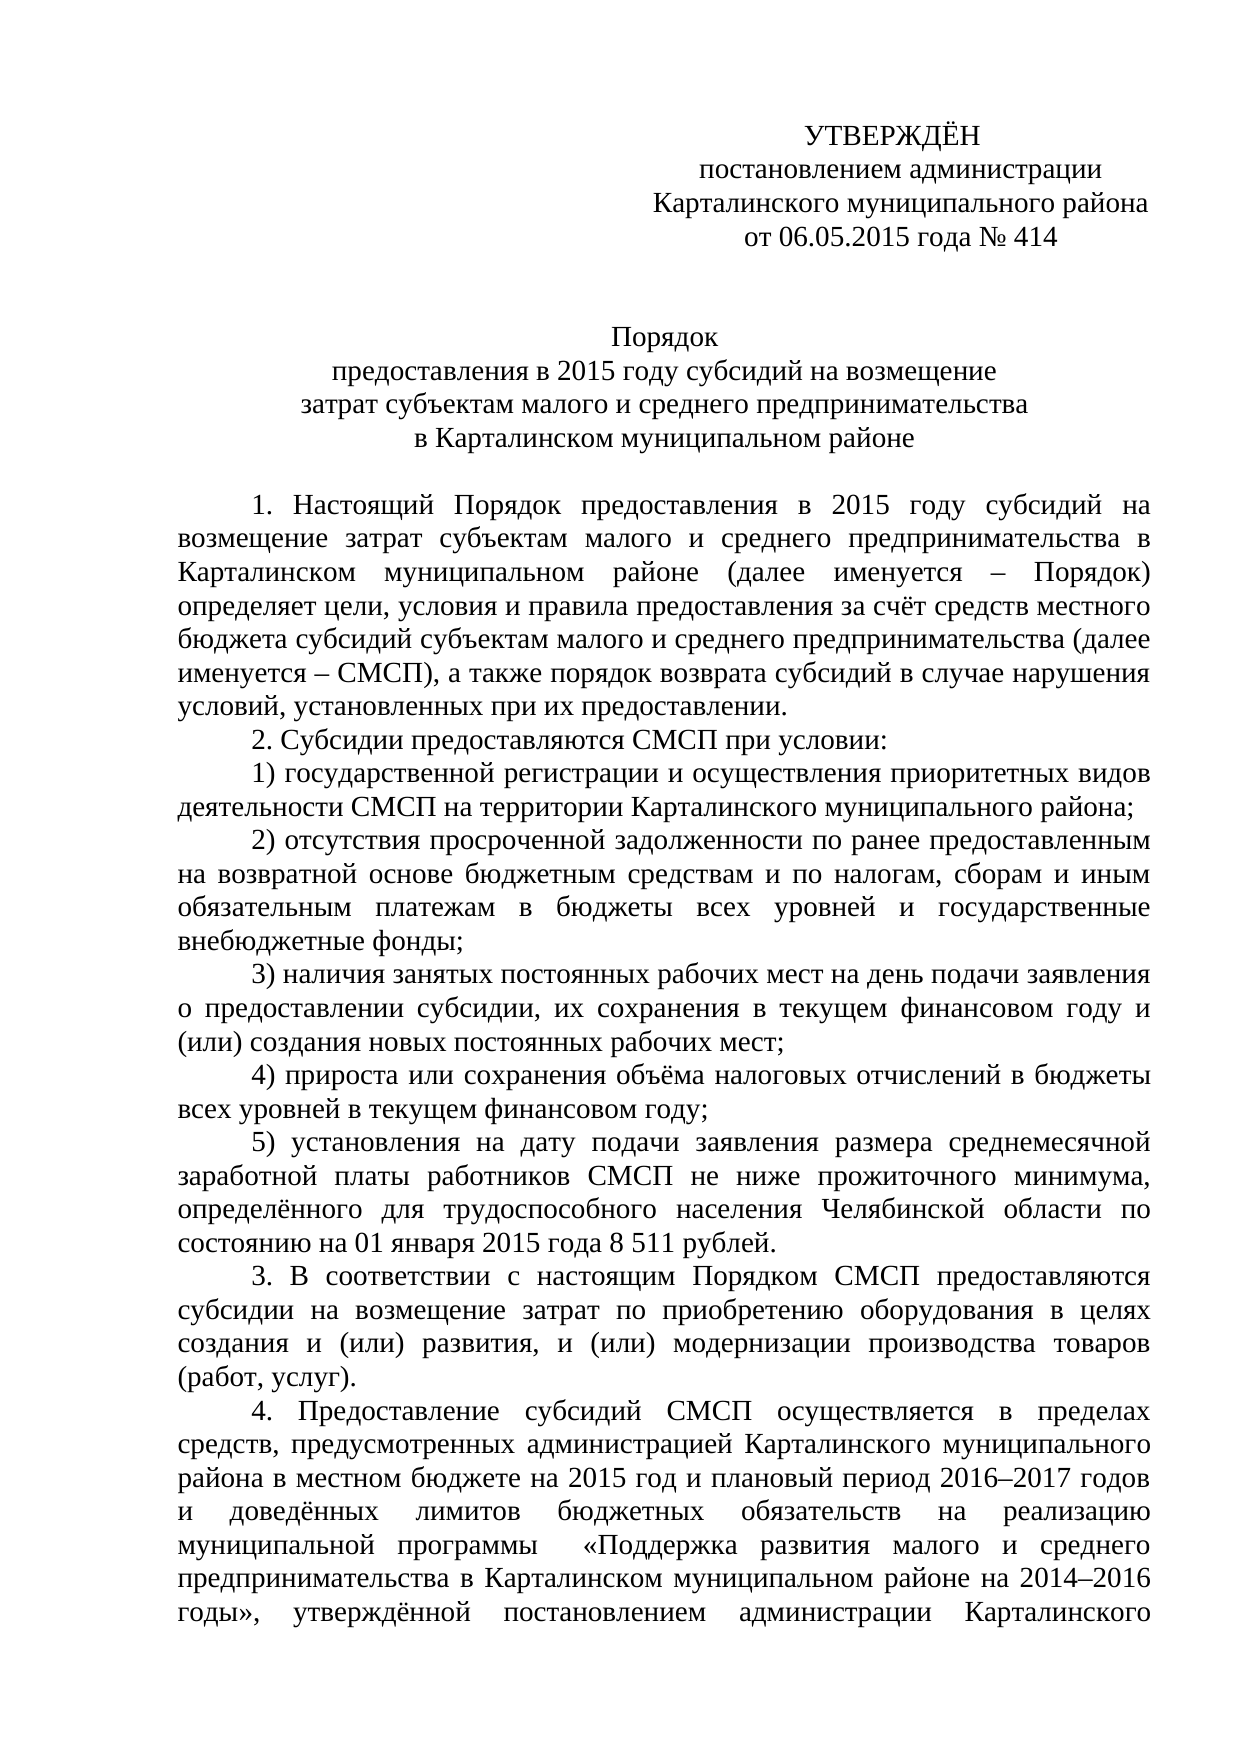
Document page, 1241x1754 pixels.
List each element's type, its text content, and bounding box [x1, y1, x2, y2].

text 1. Настоящий Порядок предоставления в 2015 году субсидий на возмещение затрат субъектам малого и среднего предпринимательства в Карталинском муниципальном районе (далее именуется – Порядок) определяет цели, условия и правила предоставления за счёт средств местного бюджета субсидий субъектам малого и среднего предпринимательства (далее именуется – СМСП), а также порядок возврата субсидий в случае нарушения условий, установленных при их предоставлении. [177, 487, 1152, 722]
text предоставления в 2015 году субсидий на возмещение [177, 353, 1152, 386]
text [177, 1393, 1152, 1627]
text 2. Субсидии предоставляются СМСП при условии: [177, 722, 1152, 755]
text постановлением администрации [650, 152, 1152, 185]
text в Карталинском муниципальном районе [177, 420, 1152, 453]
text Карталинского муниципального района [650, 185, 1152, 219]
text 5) установления на дату подачи заявления размера среднемесячной заработной платы работников СМСП не ниже прожиточного минимума, определённого для трудоспособного населения Челябинской области по состоянию на 01 января 2015 года 8 511 рублей. [177, 1124, 1152, 1258]
text затрат субъектам малого и среднего предпринимательства [177, 386, 1152, 420]
text УТВЕРЖДЁН [693, 118, 1152, 152]
text 3) наличия занятых постоянных рабочих мест на день подачи заявления о предоставлении субсидии, их сохранения в текущем финансовом году и (или) создания новых постоянных рабочих мест; [177, 957, 1152, 1057]
text от 06.05.2015 года № 414 [650, 219, 1152, 252]
text 4) прироста или сохранения объёма налоговых отчислений в бюджеты всех уровней в текущем финансовом году; [177, 1057, 1152, 1124]
text Порядок [177, 319, 1152, 353]
text 1) государственной регистрации и осуществления приоритетных видов деятельности СМСП на территории Карталинского муниципального района; [177, 755, 1152, 822]
text 3. В соответствии с настоящим Порядком СМСП предоставляются субсидии на возмещение затрат по приобретению оборудования в целях создания и (или) развития, и (или) модернизации производства товаров (работ, услуг). [177, 1258, 1152, 1393]
text 2) отсутствия просроченной задолженности по ранее предоставленным на возвратной основе бюджетным средствам и по налогам, сборам и иным обязательным платежам в бюджеты всех уровней и государственные внебюджетные фонды; [177, 822, 1152, 957]
